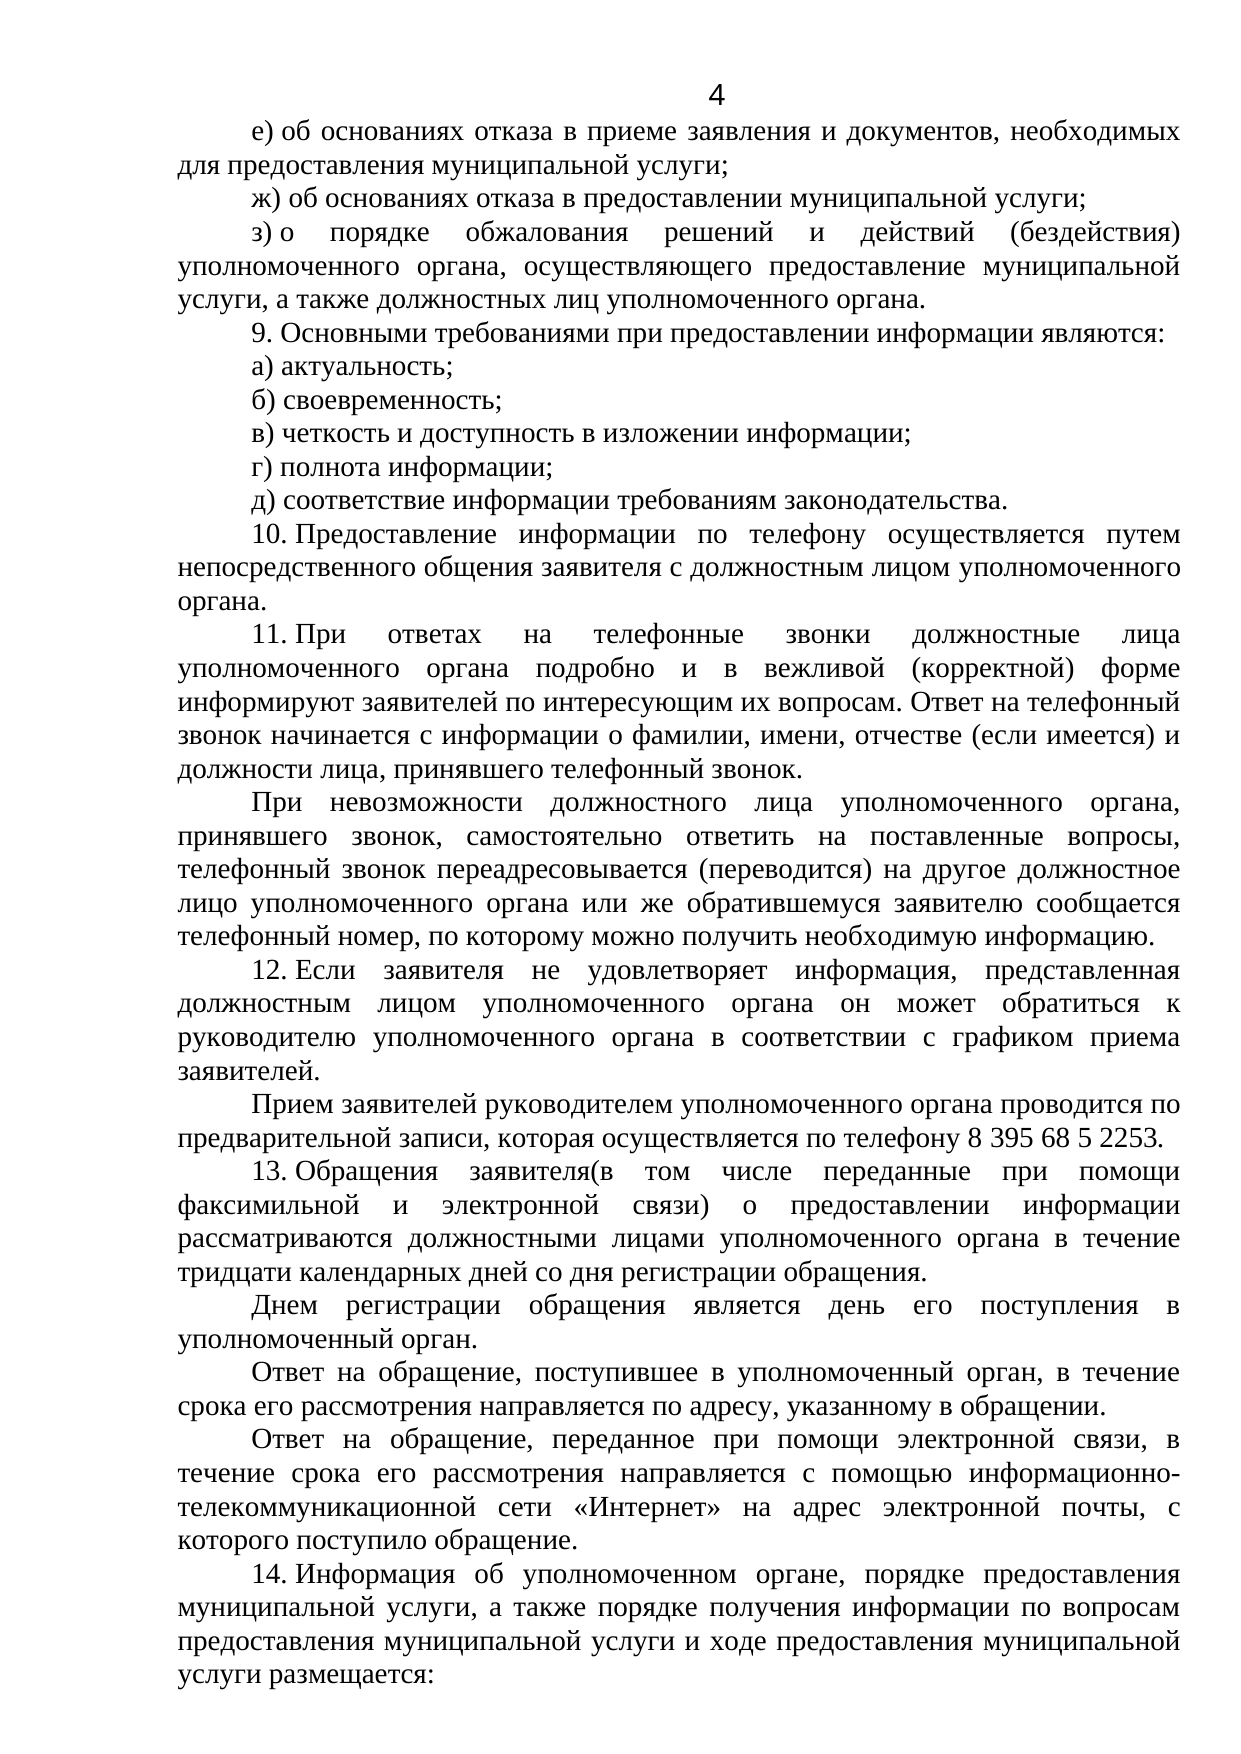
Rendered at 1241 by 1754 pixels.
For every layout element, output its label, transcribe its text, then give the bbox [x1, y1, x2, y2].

text г) полнота информации; [177, 449, 1181, 482]
text а) актуальность; [177, 348, 1181, 382]
text При невозможности должностного лица уполномоченного органа, принявшего звонок, самостоятельно ответить на поставленные вопросы, телефонный звонок переадресовывается (переводится) на другое должностное лицо уполномоченного органа или же обратившемуся заявителю сообщается телефонный номер, по которому можно получить необходимую информацию. [177, 784, 1181, 952]
text 12. Если заявителя не удовлетворяет информация, представленная должностным лицом уполномоченного органа он может обратиться к руководителю уполномоченного органа в соответствии с графиком приема заявителей. [177, 952, 1181, 1086]
text 11. При ответах на телефонные звонки должностные лица уполномоченного органа подробно и в вежливой (корректной) форме информируют заявителей по интересующим их вопросам. Ответ на телефонный звонок начинается с информации о фамилии, имени, отчестве (если имеется) и должности лица, принявшего телефонный звонок. [177, 617, 1181, 784]
text Ответ на обращение, поступившее в уполномоченный орган, в течение срока его рассмотрения направляется по адресу, указанному в обращении. [177, 1354, 1181, 1422]
text 10. Предоставление информации по телефону осуществляется путем непосредственного общения заявителя с должностным лицом уполномоченного органа. [177, 516, 1181, 617]
text в) четкость и доступность в изложении информации; [177, 415, 1181, 449]
text д) соответствие информации требованиям законодательства. [177, 482, 1181, 516]
text Прием заявителей руководителем уполномоченного органа проводится по предварительной записи, которая осуществляется по телефону 8 395 68 5 2253. [177, 1086, 1181, 1153]
text б) своевременность; [177, 382, 1181, 415]
text Днем регистрации обращения является день его поступления в уполномоченный орган. [177, 1287, 1181, 1354]
text е) об основаниях отказа в приеме заявления и документов, необходимых для предоставления муниципальной услуги; [177, 113, 1181, 181]
text з) о порядке обжалования решений и действий (бездействия) уполномоченного органа, осуществляющего предоставление муниципальной услуги, а также должностных лиц уполномоченного органа. [177, 214, 1181, 315]
text 9. Основными требованиями при предоставлении информации являются: [177, 315, 1181, 348]
text ж) об основаниях отказа в предоставлении муниципальной услуги; [177, 181, 1181, 214]
text Ответ на обращение, переданное при помощи электронной связи, в течение срока его рассмотрения направляется с помощью информационно-телекоммуникационной сети «Интернет» на адрес электронной почты, с которого поступило обращение. [177, 1422, 1181, 1556]
text 14. Информация об уполномоченном органе, порядке предоставления муниципальной услуги, а также порядке получения информации по вопросам предоставления муниципальной услуги и ходе предоставления муниципальной услуги размещается: [177, 1556, 1181, 1690]
text 13. Обращения заявителя(в том числе переданные при помощи факсимильной и электронной связи) о предоставлении информации рассматриваются должностными лицами уполномоченного органа в течение тридцати календарных дней со дня регистрации обращения. [177, 1153, 1181, 1287]
